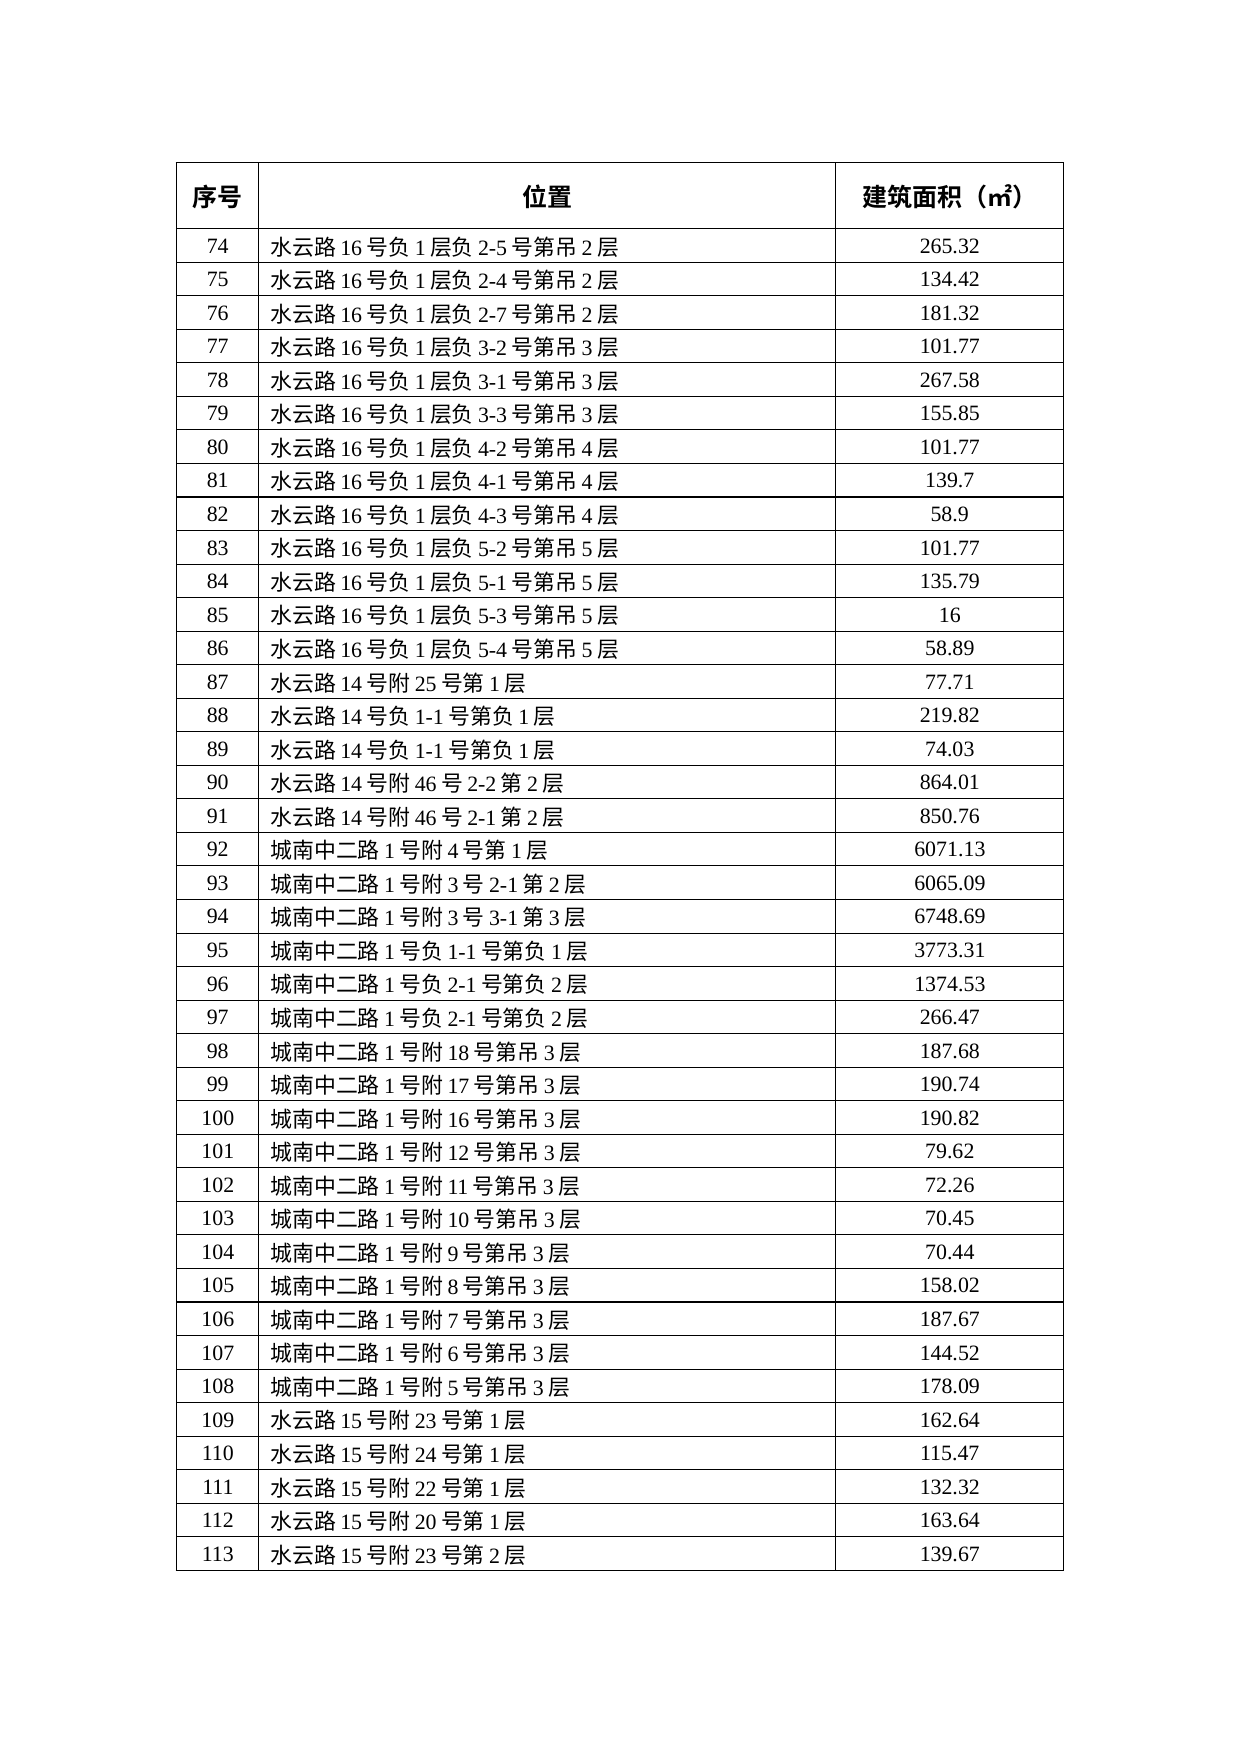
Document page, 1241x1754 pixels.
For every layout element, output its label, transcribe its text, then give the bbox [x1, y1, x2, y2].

table_cell 79.62 [836, 1135, 1063, 1167]
table_cell 106 [177, 1303, 258, 1335]
table_cell 85 [177, 598, 258, 631]
table_cell 76 [177, 296, 258, 329]
table_cell 104 [177, 1235, 258, 1268]
table_cell 111 [177, 1470, 258, 1503]
table_cell 110 [177, 1437, 258, 1469]
table_cell 84 [177, 565, 258, 597]
table_cell 水云路16号负1层负4-3号第吊4层 [259, 498, 835, 530]
table_cell 水云路14号附46号2-2第2层 [259, 766, 835, 798]
table_cell 266.47 [836, 1001, 1063, 1033]
table_cell 155.85 [836, 397, 1063, 429]
table_cell 城南中二路1号附16号第吊3层 [259, 1101, 835, 1134]
table_cell 城南中二路1号负2-1号第负2层 [259, 1001, 835, 1033]
table_cell 112 [177, 1504, 258, 1536]
table_cell 6071.13 [836, 833, 1063, 865]
table_cell 城南中二路1号附6号第吊3层 [259, 1336, 835, 1368]
table_cell 163.64 [836, 1504, 1063, 1536]
table_cell 158.02 [836, 1269, 1063, 1301]
table_cell 115.47 [836, 1437, 1063, 1469]
table_cell 101 [177, 1135, 258, 1167]
table_cell 850.76 [836, 799, 1063, 832]
table_cell 265.32 [836, 229, 1063, 262]
table_cell 86 [177, 632, 258, 664]
table_cell 178.09 [836, 1370, 1063, 1402]
table_cell 城南中二路1号附11号第吊3层 [259, 1168, 835, 1201]
table_cell 城南中二路1号附17号第吊3层 [259, 1068, 835, 1100]
table_cell 74.03 [836, 732, 1063, 765]
table_cell 水云路14号负1-1号第负1层 [259, 699, 835, 731]
table_cell 187.68 [836, 1034, 1063, 1067]
table_cell 162.64 [836, 1403, 1063, 1436]
table_header 序号 [177, 163, 258, 228]
table_cell 城南中二路1号附3号2-1第2层 [259, 866, 835, 899]
table_cell 水云路16号负1层负5-4号第吊5层 [259, 632, 835, 664]
table_cell 97 [177, 1001, 258, 1033]
table_cell 132.32 [836, 1470, 1063, 1503]
table_cell 城南中二路1号附8号第吊3层 [259, 1269, 835, 1301]
table_cell 93 [177, 866, 258, 899]
table_cell 70.45 [836, 1202, 1063, 1234]
table_cell 水云路15号附24号第1层 [259, 1437, 835, 1469]
table_cell 101.77 [836, 330, 1063, 362]
table_cell 1374.53 [836, 967, 1063, 999]
table_cell 58.9 [836, 498, 1063, 530]
table_cell 水云路16号负1层负3-2号第吊3层 [259, 330, 835, 362]
table_cell 98 [177, 1034, 258, 1067]
table_cell 58.89 [836, 632, 1063, 664]
table_cell 135.79 [836, 565, 1063, 597]
table_cell 219.82 [836, 699, 1063, 731]
table_cell 6748.69 [836, 900, 1063, 932]
table_cell 77 [177, 330, 258, 362]
table_cell 水云路16号负1层负5-3号第吊5层 [259, 598, 835, 631]
table_cell 92 [177, 833, 258, 865]
table_cell 89 [177, 732, 258, 765]
table_cell 水云路16号负1层负3-1号第吊3层 [259, 363, 835, 396]
table_cell 83 [177, 531, 258, 563]
table_cell 101.77 [836, 430, 1063, 463]
table_cell 水云路16号负1层负2-7号第吊2层 [259, 296, 835, 329]
table_cell 城南中二路1号附7号第吊3层 [259, 1303, 835, 1335]
table_cell 102 [177, 1168, 258, 1201]
table_cell 城南中二路1号附5号第吊3层 [259, 1370, 835, 1402]
table_cell 139.67 [836, 1537, 1063, 1570]
table_cell 城南中二路1号附3号3-1第3层 [259, 900, 835, 932]
table_cell 109 [177, 1403, 258, 1436]
table_cell 水云路15号附23号第2层 [259, 1537, 835, 1570]
table_cell 水云路14号附25号第1层 [259, 665, 835, 698]
table_cell 城南中二路1号附9号第吊3层 [259, 1235, 835, 1268]
table_cell 144.52 [836, 1336, 1063, 1368]
table_cell 水云路16号负1层负4-2号第吊4层 [259, 430, 835, 463]
table_cell 103 [177, 1202, 258, 1234]
table_cell 16 [836, 598, 1063, 631]
table_cell 91 [177, 799, 258, 832]
table_cell 87 [177, 665, 258, 698]
table_header 建筑面积（㎡） [836, 163, 1063, 228]
table_cell 99 [177, 1068, 258, 1100]
table_cell 80 [177, 430, 258, 463]
table_cell 城南中二路1号附10号第吊3层 [259, 1202, 835, 1234]
table_cell 77.71 [836, 665, 1063, 698]
table_cell 水云路16号负1层负5-1号第吊5层 [259, 565, 835, 597]
table_cell 94 [177, 900, 258, 932]
table_cell 城南中二路1号负1-1号第负1层 [259, 934, 835, 966]
table_cell 190.82 [836, 1101, 1063, 1134]
table_cell 水云路16号负1层负5-2号第吊5层 [259, 531, 835, 563]
table_cell 81 [177, 464, 258, 496]
table_cell 城南中二路1号附12号第吊3层 [259, 1135, 835, 1167]
table_cell 181.32 [836, 296, 1063, 329]
table_cell 城南中二路1号负2-1号第负2层 [259, 967, 835, 999]
table_cell 78 [177, 363, 258, 396]
table_cell 75 [177, 263, 258, 295]
table_cell 水云路15号附20号第1层 [259, 1504, 835, 1536]
table_cell 95 [177, 934, 258, 966]
table_cell 6065.09 [836, 866, 1063, 899]
table_cell 267.58 [836, 363, 1063, 396]
table_cell 74 [177, 229, 258, 262]
table_cell 城南中二路1号附18号第吊3层 [259, 1034, 835, 1067]
table_cell 水云路16号负1层负4-1号第吊4层 [259, 464, 835, 496]
table_cell 79 [177, 397, 258, 429]
table_cell 100 [177, 1101, 258, 1134]
table_cell 105 [177, 1269, 258, 1301]
table_cell 96 [177, 967, 258, 999]
table_cell 水云路16号负1层负2-5号第吊2层 [259, 229, 835, 262]
table_cell 134.42 [836, 263, 1063, 295]
table_cell 101.77 [836, 531, 1063, 563]
table_cell 水云路15号附22号第1层 [259, 1470, 835, 1503]
table_cell 水云路16号负1层负2-4号第吊2层 [259, 263, 835, 295]
table_cell 864.01 [836, 766, 1063, 798]
table_cell 88 [177, 699, 258, 731]
table_cell 113 [177, 1537, 258, 1570]
table_cell 水云路15号附23号第1层 [259, 1403, 835, 1436]
table_cell 3773.31 [836, 934, 1063, 966]
table_cell 108 [177, 1370, 258, 1402]
table_cell 90 [177, 766, 258, 798]
table_cell 139.7 [836, 464, 1063, 496]
table_header 位置 [259, 163, 835, 228]
table_cell 187.67 [836, 1303, 1063, 1335]
table_cell 水云路14号附46号2-1第2层 [259, 799, 835, 832]
table_cell 70.44 [836, 1235, 1063, 1268]
table_cell 72.26 [836, 1168, 1063, 1201]
table_cell 水云路16号负1层负3-3号第吊3层 [259, 397, 835, 429]
table_cell 城南中二路1号附4号第1层 [259, 833, 835, 865]
table_cell 190.74 [836, 1068, 1063, 1100]
table_cell 水云路14号负1-1号第负1层 [259, 732, 835, 765]
table_cell 107 [177, 1336, 258, 1368]
table_cell 82 [177, 498, 258, 530]
